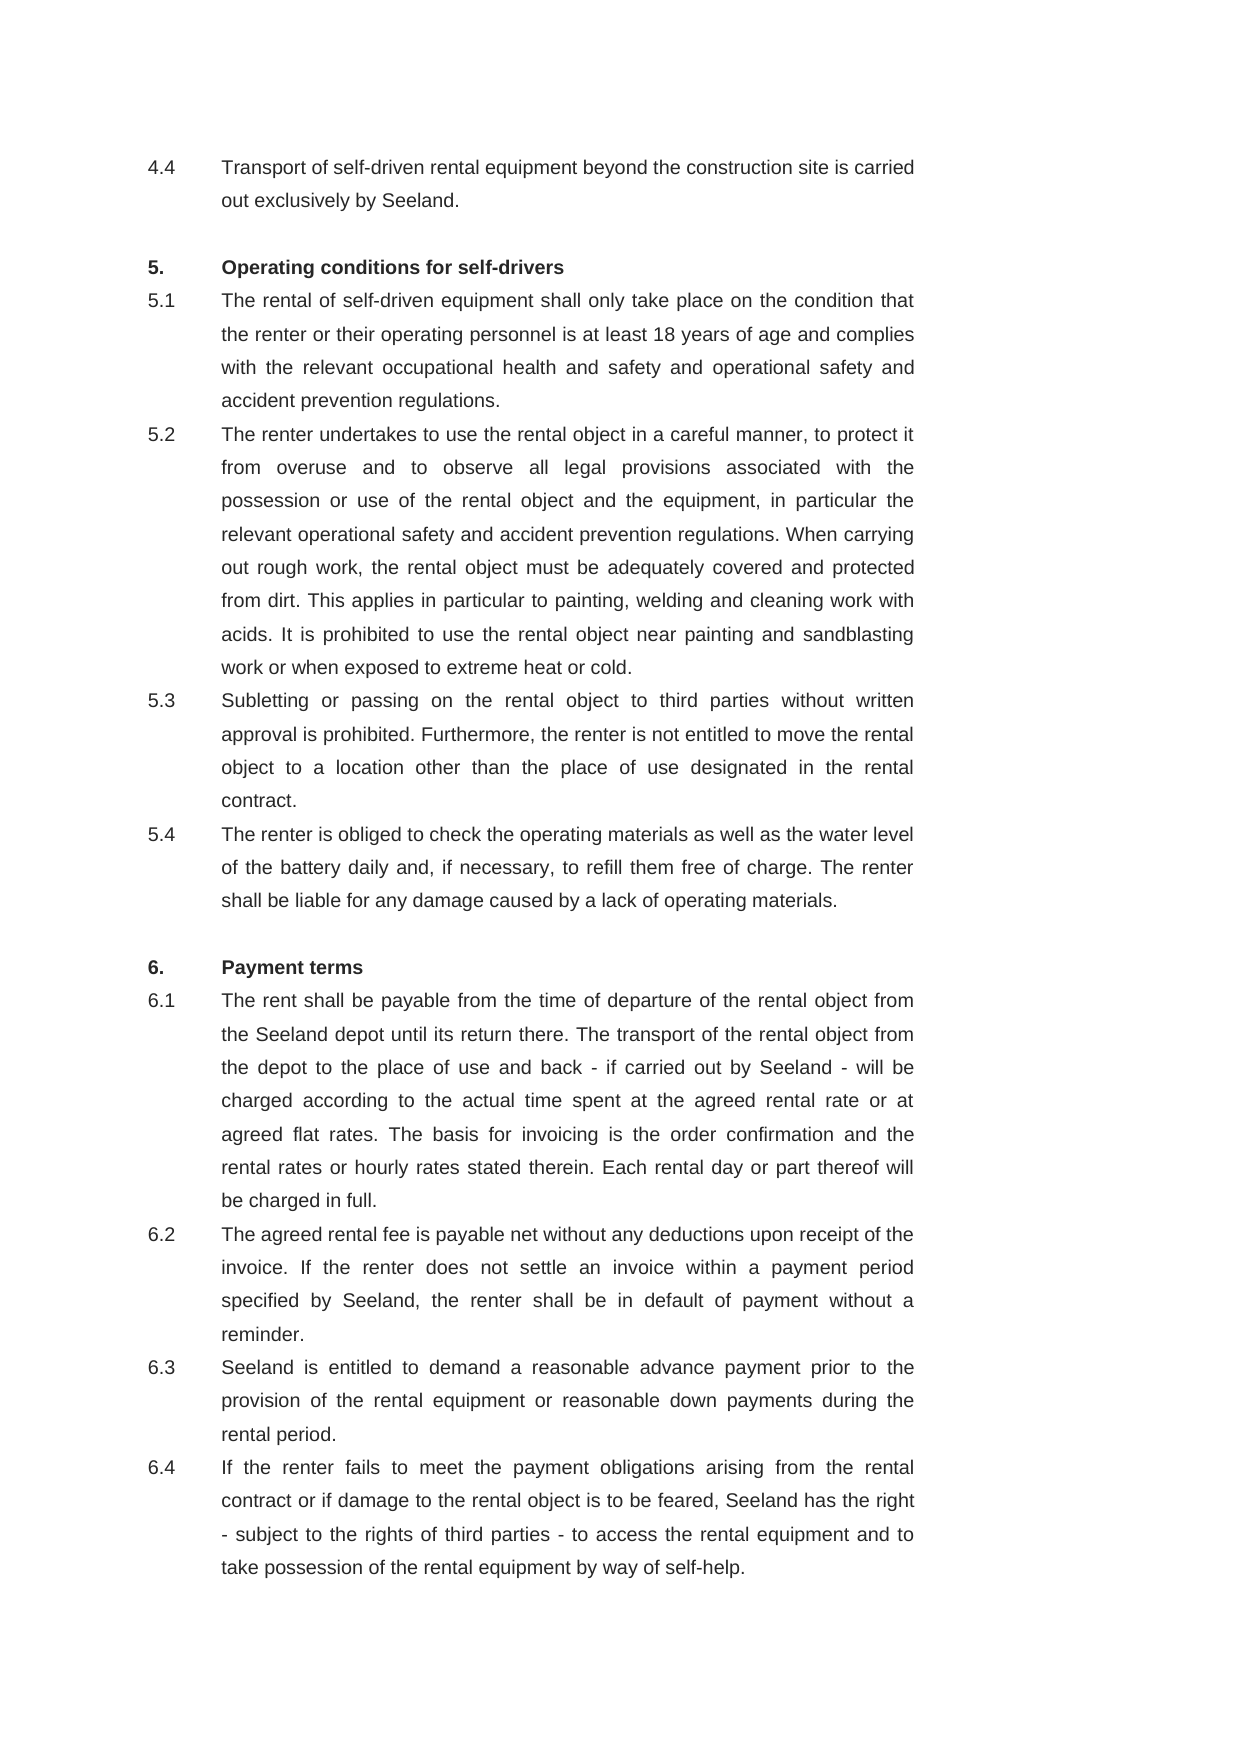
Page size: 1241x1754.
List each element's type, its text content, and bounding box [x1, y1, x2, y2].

text 5.1 The rental of self-driven equipment shall only take place on the condition that the renter or their operating personnel is at least 18 years of age and complies with the relevant occupational health and safety and operational safety and accident prevention regulations. [148, 281, 916, 414]
text 5. Operating conditions for self-drivers [148, 248, 916, 281]
text 6.1 The rent shall be payable from the time of departure of the rental object from the Seeland depot until its return there. The transport of the rental object from the depot to the place of use and back - if carried out by Seeland - will be charged according to the actual time spent at the agreed rental rate or at agreed flat rates. The basis for invoicing is the order confirmation and the rental rates or hourly rates stated therein. Each rental day or part thereof will be charged in full. [148, 981, 916, 1214]
text 5.4 The renter is obliged to check the operating materials as well as the water level of the battery daily and, if necessary, to refill them free of charge. The renter shall be liable for any damage caused by a lack of operating materials. [148, 814, 916, 914]
text 5.2 The renter undertakes to use the rental object in a careful manner, to protect it from overuse and to observe all legal provisions associated with the possession or use of the rental object and the equipment, in particular the relevant operational safety and accident prevention regulations. When carrying out rough work, the rental object must be adequately covered and protected from dirt. This applies in particular to painting, welding and cleaning work with acids. It is prohibited to use the rental object near painting and sandblasting work or when exposed to extreme heat or cold. [148, 414, 916, 681]
text 6.4 If the renter fails to meet the payment obligations arising from the rental contract or if damage to the rental object is to be feared, Seeland has the right - subject to the rights of third parties - to access the rental equipment and to take possession of the rental equipment by way of self-help. [148, 1448, 916, 1581]
text 6.3 Seeland is entitled to demand a reasonable advance payment prior to the provision of the rental equipment or reasonable down payments during the rental period. [148, 1348, 916, 1448]
text 6. Payment terms [148, 948, 916, 981]
text 5.3 Subletting or passing on the rental object to third parties without written approval is prohibited. Furthermore, the renter is not entitled to move the rental object to a location other than the place of use designated in the rental contract. [148, 681, 916, 814]
text 4.4 Transport of self-driven rental equipment beyond the construction site is carried out exclusively by Seeland. [148, 148, 916, 214]
text 6.2 The agreed rental fee is payable net without any deductions upon receipt of the invoice. If the renter does not settle an invoice within a payment period specified by Seeland, the renter shall be in default of payment without a reminder. [148, 1214, 916, 1348]
